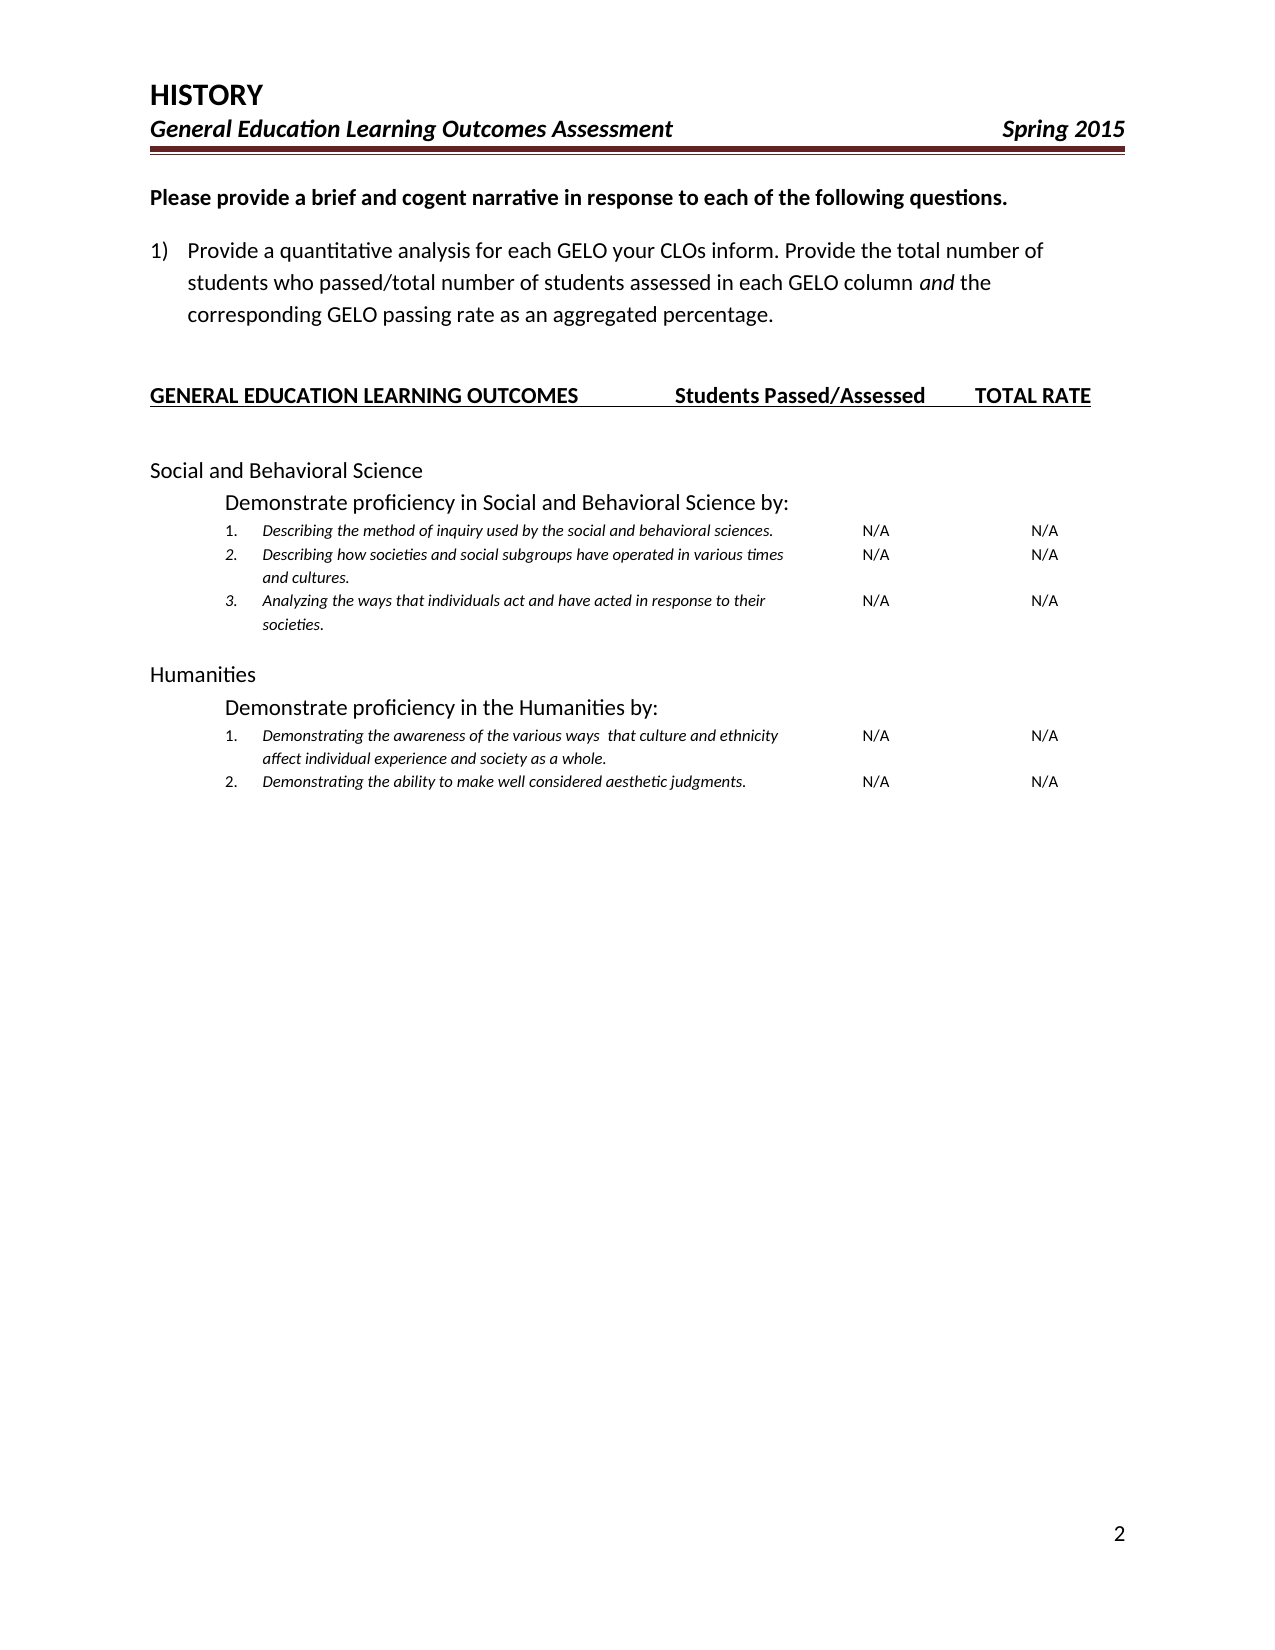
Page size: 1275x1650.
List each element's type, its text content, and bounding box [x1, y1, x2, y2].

list Provide a quantitative analysis for each GELO your CLOs inform. Provide the total number of students who passed/total number of students assessed in each GELO column and the corresponding GELO passing rate as an aggregated percentage. [150, 236, 1125, 328]
text Please provide a brief and cogent narrative in response to each of the following questions. [150, 183, 1125, 211]
list Describing the method of inquiry used by the social and behavioral sciences. N/A N/A [225, 521, 1125, 541]
list Demonstrating the awareness of the various ways that culture and ethnicity N/A N/A [225, 725, 1125, 745]
text GENERAL EDUCATION LEARNING OUTCOMES Students Passed/Assessed TOTAL RATE [150, 382, 1125, 409]
list Demonstrating the ability to make well considered aesthetic judgments. N/A N/A [225, 772, 1125, 792]
text Humanities [150, 661, 1125, 689]
text Social and Behavioral Science [150, 456, 1125, 484]
list affect individual experience and society as a whole. [262, 748, 1125, 769]
list societies. [262, 614, 1125, 634]
list and cultures. [262, 567, 1125, 588]
text Demonstrate proficiency in the Humanities by: [150, 693, 1125, 721]
list Describing how societies and social subgroups have operated in various times N/A N/A [225, 544, 1125, 564]
list Analyzing the ways that individuals act and have acted in response to their N/A N/A [225, 591, 1125, 611]
text Demonstrate proficiency in Social and Behavioral Science by: [150, 488, 1125, 516]
